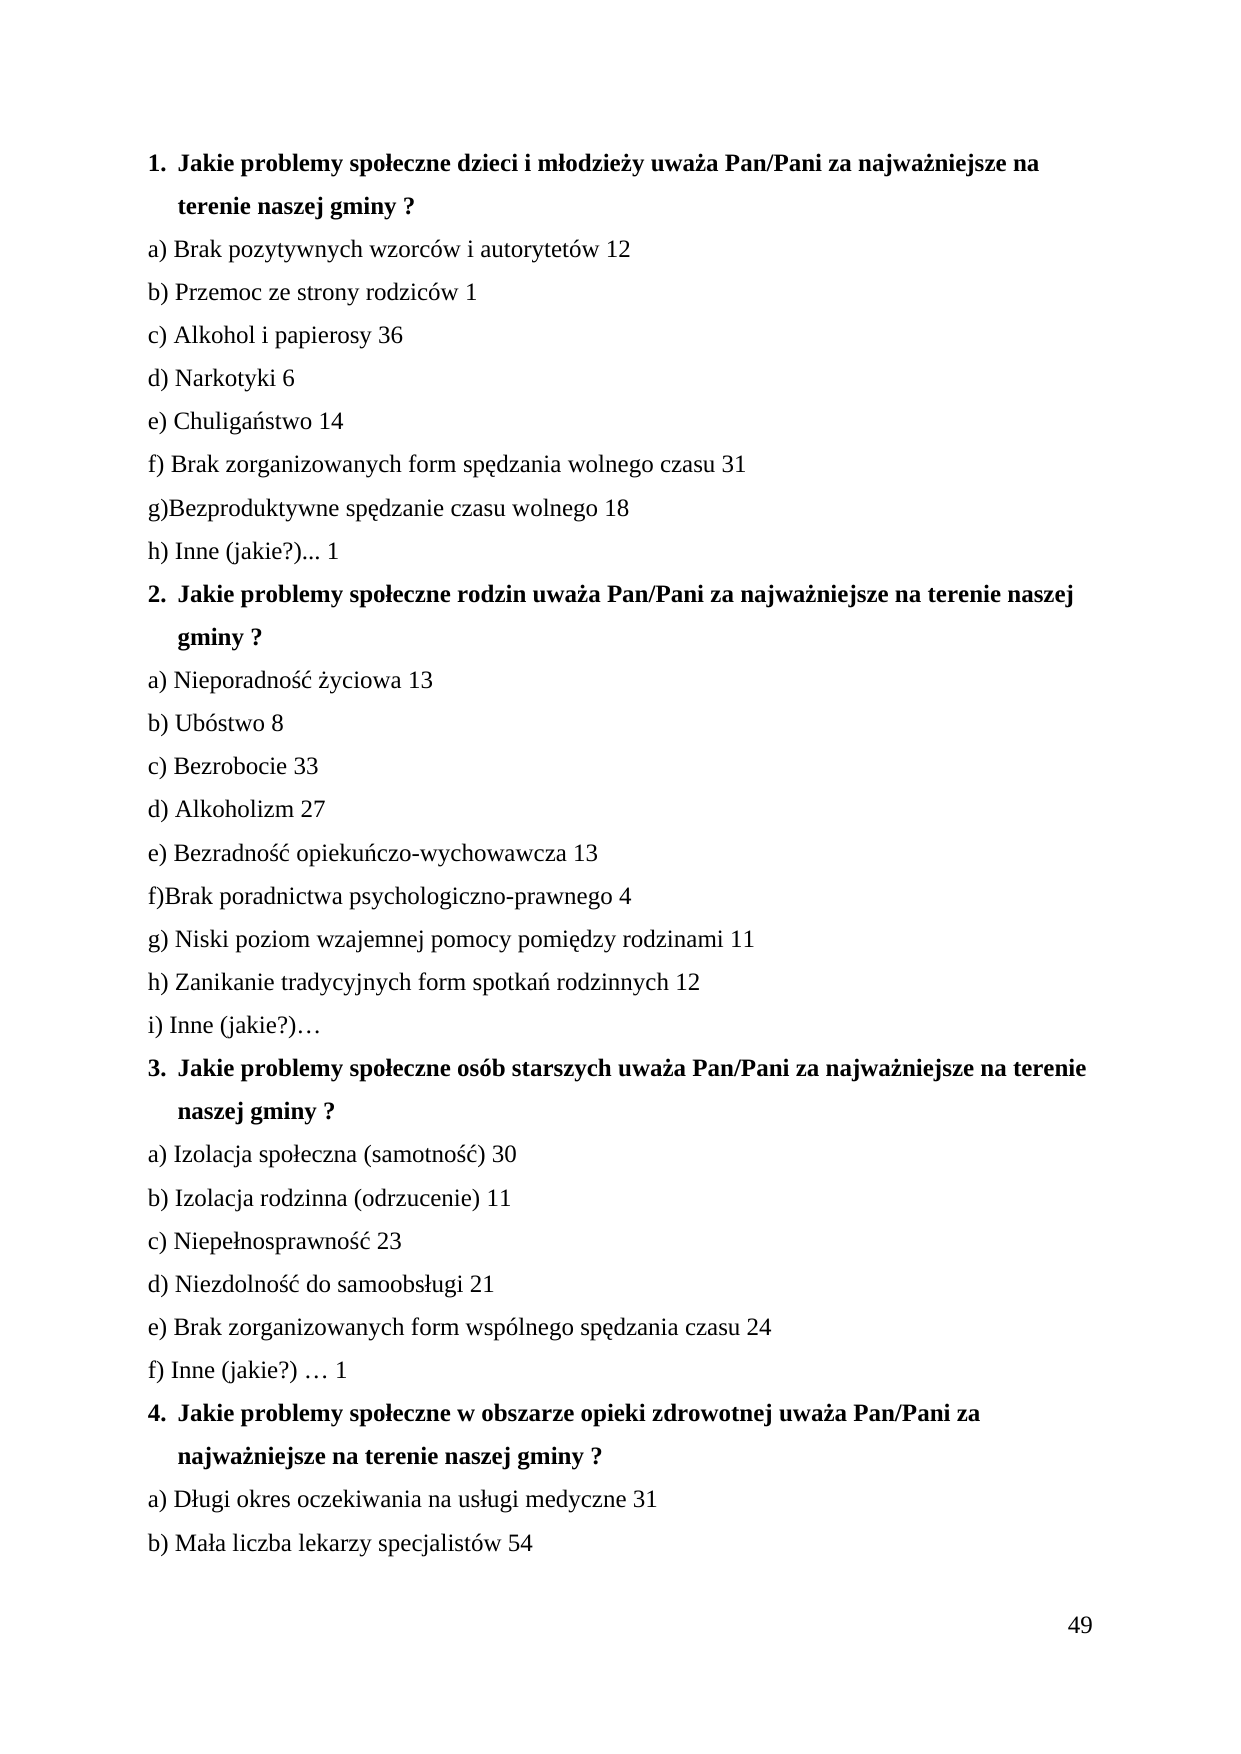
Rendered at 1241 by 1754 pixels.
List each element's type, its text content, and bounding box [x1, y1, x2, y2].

text c) Bezrobocie 33 [148, 751, 1093, 780]
text e) Brak zorganizowanych form wspólnego spędzania czasu 24 [148, 1312, 1093, 1341]
text g)Bezproduktywne spędzanie czasu wolnego 18 [148, 493, 1093, 521]
text e) Bezradność opiekuńczo-wychowawcza 13 [148, 838, 1093, 866]
list Jakie problemy społeczne rodzin uważa Pan/Pani za najważniejsze na terenie naszej gminy ? [148, 579, 1093, 651]
text f)Brak poradnictwa psychologiczno-prawnego 4 [148, 881, 1093, 909]
text h) Inne (jakie?)... 1 [148, 536, 1093, 564]
text b) Izolacja rodzinna (odrzucenie) 11 [148, 1183, 1093, 1211]
text d) Niezdolność do samoobsługi 21 [148, 1269, 1093, 1298]
text d) Narkotyki 6 [148, 363, 1093, 392]
list Jakie problemy społeczne osób starszych uważa Pan/Pani za najważniejsze na terenie naszej gminy ? [148, 1053, 1093, 1125]
text a) Izolacja społeczna (samotność) 30 [148, 1139, 1093, 1168]
list Jakie problemy społeczne w obszarze opieki zdrowotnej uważa Pan/Pani za najważniejsze na terenie naszej gminy ? [148, 1398, 1093, 1470]
text c) Alkohol i papierosy 36 [148, 320, 1093, 349]
list Jakie problemy społeczne dzieci i młodzieży uważa Pan/Pani za najważniejsze na terenie naszej gminy ? [148, 148, 1093, 219]
text f) Brak zorganizowanych form spędzania wolnego czasu 31 [148, 449, 1093, 478]
text b) Przemoc ze strony rodziców 1 [148, 277, 1093, 306]
text c) Niepełnosprawność 23 [148, 1226, 1093, 1254]
text e) Chuligaństwo 14 [148, 406, 1093, 435]
text f) Inne (jakie?) … 1 [148, 1355, 1093, 1384]
text a) Brak pozytywnych wzorców i autorytetów 12 [148, 234, 1093, 263]
text i) Inne (jakie?)… [148, 1010, 1093, 1039]
text b) Mała liczba lekarzy specjalistów 54 [148, 1528, 1093, 1556]
text d) Alkoholizm 27 [148, 794, 1093, 823]
text b) Ubóstwo 8 [148, 708, 1093, 737]
text g) Niski poziom wzajemnej pomocy pomiędzy rodzinami 11 [148, 924, 1093, 953]
text h) Zanikanie tradycyjnych form spotkań rodzinnych 12 [148, 967, 1093, 996]
text a) Nieporadność życiowa 13 [148, 665, 1093, 694]
text a) Długi okres oczekiwania na usługi medyczne 31 [148, 1484, 1093, 1513]
